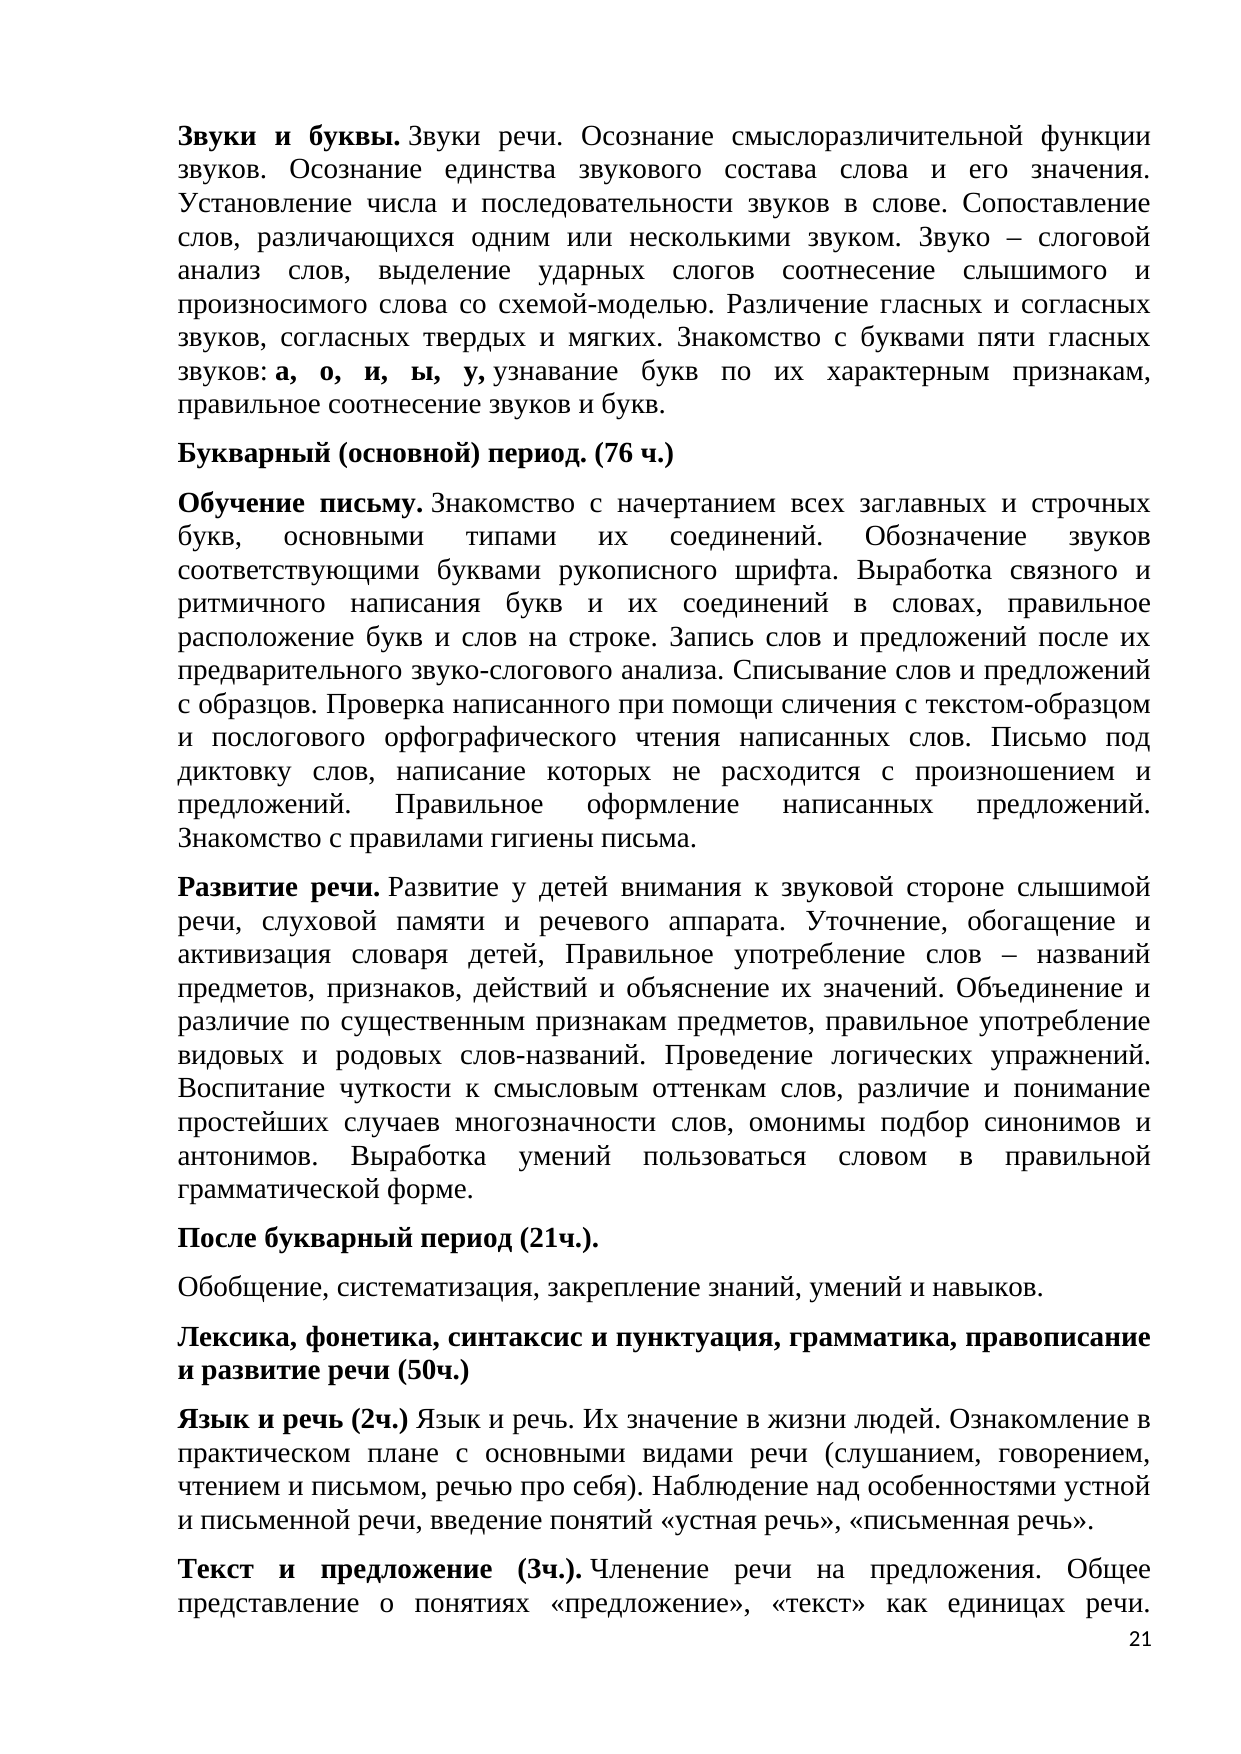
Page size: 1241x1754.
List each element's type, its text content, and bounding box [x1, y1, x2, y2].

text Звуки и буквы. Звуки речи. Осознание смыслоразличительной функции звуков. Осознание единства звукового состава слова и его значения. Установление числа и последовательности звуков в слове. Сопоставление слов, различающихся одним или несколькими звуком. Звуко – слоговой анализ слов, выделение ударных слогов соотнесение слышимого и произносимого слова со схемой-моделью. Различение гласных и согласных звуков, согласных твердых и мягких. Знакомство с буквами пяти гласных звуков: а, о, и, ы, у, узнавание букв по их характерным признакам, правильное соотнесение звуков и букв. [177, 118, 1152, 420]
text Обучение письму. Знакомство с начертанием всех заглавных и строчных букв, основными типами их соединений. Обозначение звуков соответствующими буквами рукописного шрифта. Выработка связного и ритмичного написания букв и их соединений в словах, правильное расположение букв и слов на строке. Запись слов и предложений после их предварительного звуко-слогового анализа. Списывание слов и предложений с образцов. Проверка написанного при помощи сличения с текстом-образцом и послогового орфографического чтения написанных слов. Письмо под диктовку слов, написание которых не расходится с произношением и предложений. Правильное оформление написанных предложений. Знакомство с правилами гигиены письма. [177, 485, 1152, 854]
text Букварный (основной) период. (76 ч.) [177, 436, 1152, 469]
text После букварный период (21ч.). [177, 1220, 1152, 1254]
text Развитие речи. Развитие у детей внимания к звуковой стороне слышимой речи, слуховой памяти и речевого аппарата. Уточнение, обогащение и активизация словаря детей, Правильное употребление слов – названий предметов, признаков, действий и объяснение их значений. Объединение и различие по существенным признакам предметов, правильное употребление видовых и родовых слов-названий. Проведение логических упражнений. Воспитание чуткости к смысловым оттенкам слов, различие и понимание простейших случаев многозначности слов, омонимы подбор синонимов и антонимов. Выработка умений пользоваться словом в правильной грамматической форме. [177, 869, 1152, 1205]
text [177, 1551, 1152, 1618]
text Язык и речь (2ч.) Язык и речь. Их значение в жизни людей. Ознакомление в практическом плане с основными видами речи (слушанием, говорением, чтением и письмом, речью про себя). Наблюдение над особенностями устной и письменной речи, введение понятий «устная речь», «письменная речь». [177, 1401, 1152, 1536]
text Обобщение, систематизация, закрепление знаний, умений и навыков. [177, 1269, 1152, 1303]
text Лексика, фонетика, синтаксис и пунктуация, грамматика, правописание и развитие речи (50ч.) [177, 1319, 1152, 1386]
